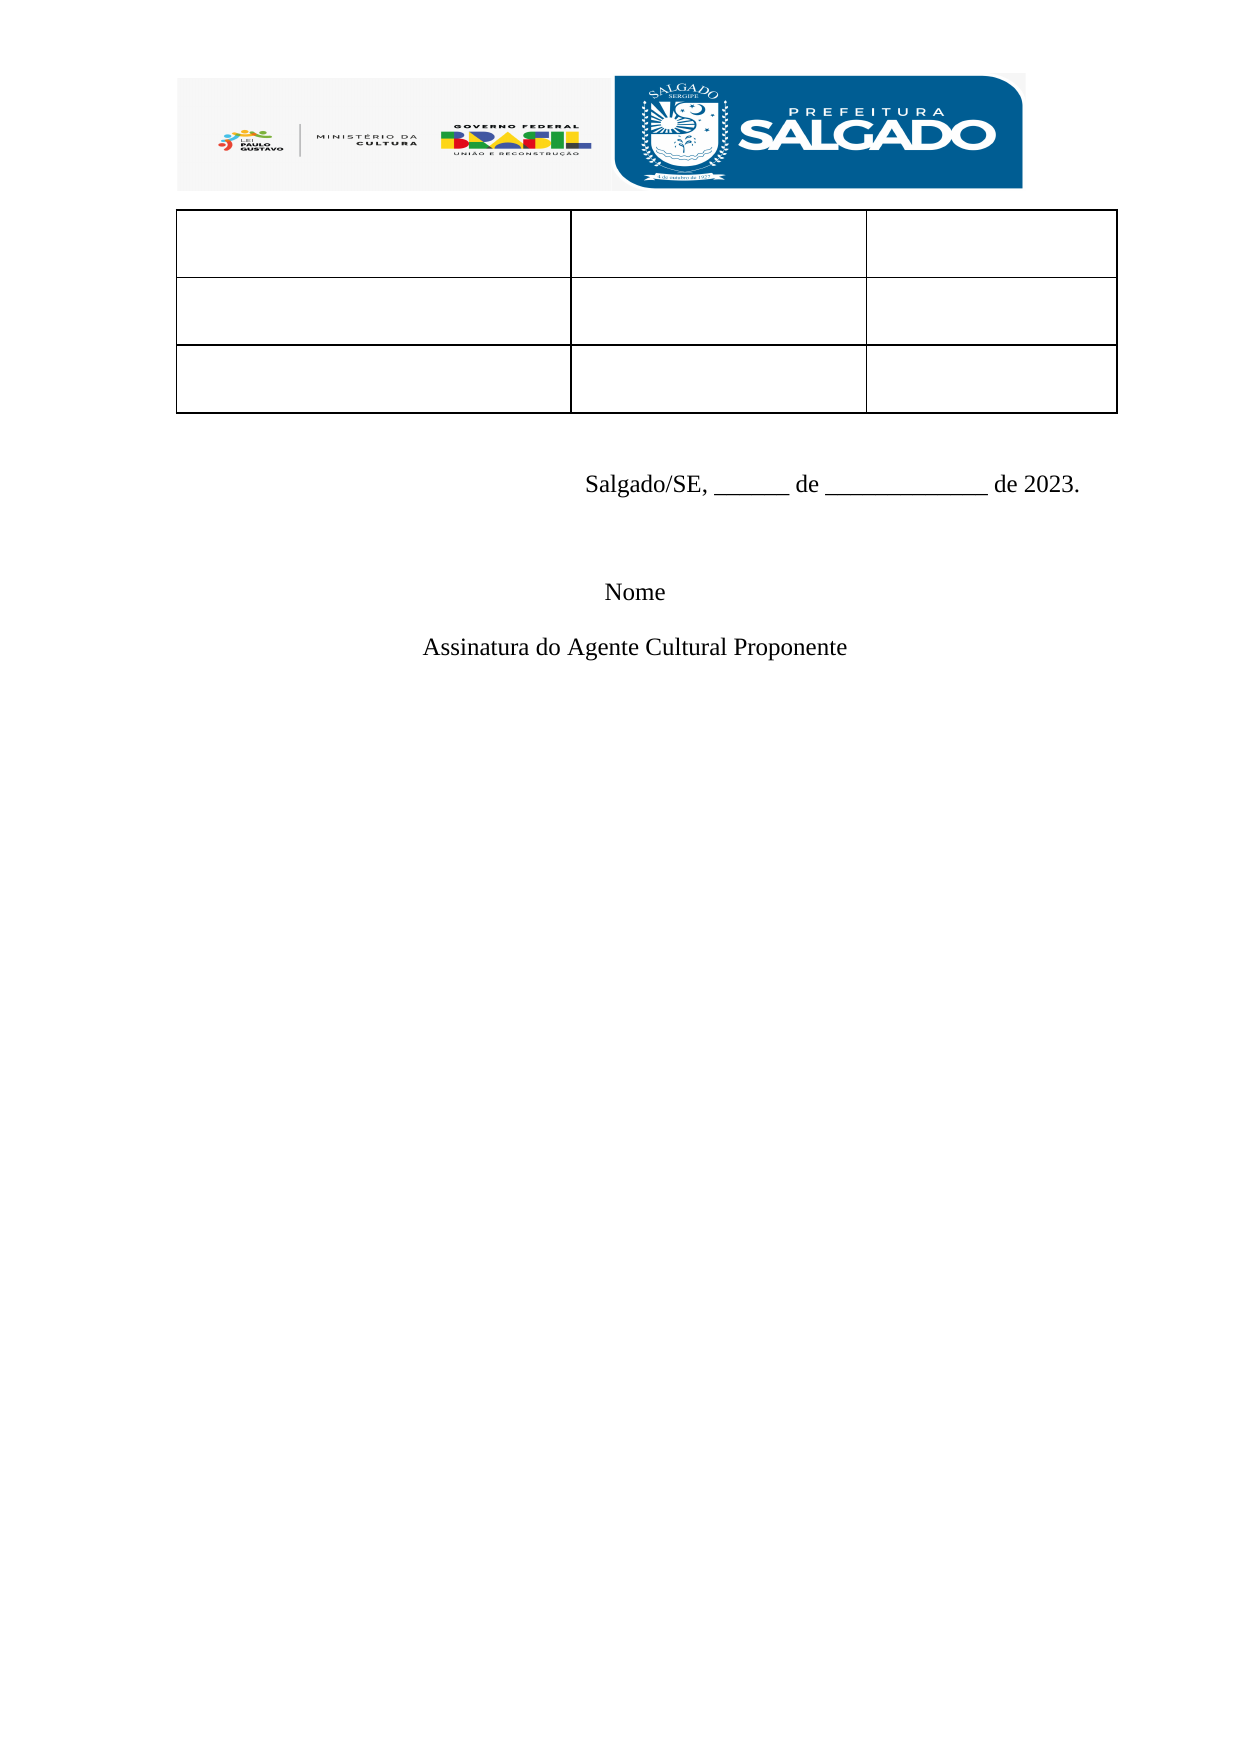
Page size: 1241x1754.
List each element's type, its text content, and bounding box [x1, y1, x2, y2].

table_cell [177, 346, 570, 412]
table_cell [572, 278, 866, 344]
text Assinatura do Agente Cultural Proponente [190, 632, 1080, 661]
table_cell [867, 211, 1116, 277]
table_cell [177, 211, 570, 277]
table_cell [572, 346, 866, 412]
picture [177, 73, 1026, 191]
table_cell [572, 211, 866, 277]
text Salgado/SE, ______ de _____________ de 2023. [190, 426, 1080, 498]
table_cell [867, 278, 1116, 344]
table_cell [177, 278, 570, 344]
table_cell [867, 346, 1116, 412]
text Nome [190, 577, 1080, 606]
